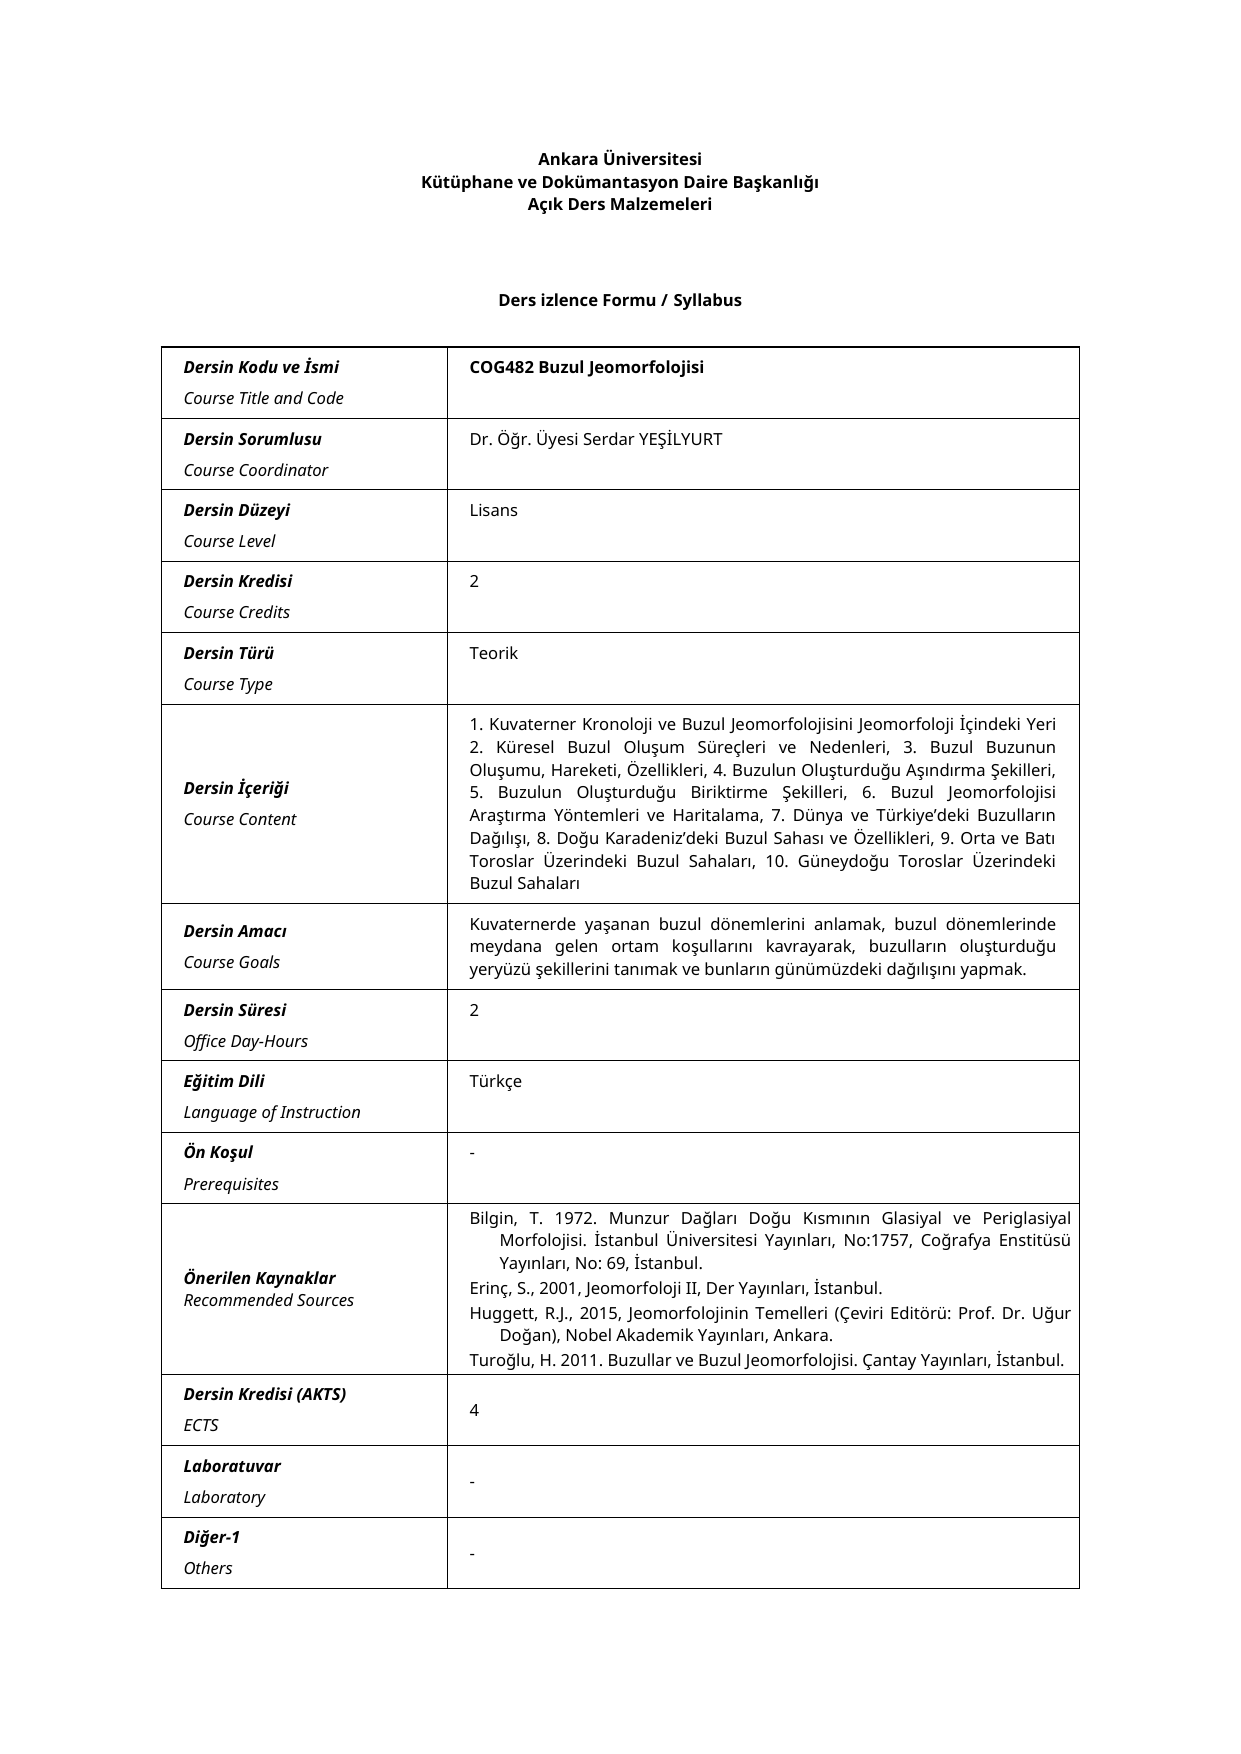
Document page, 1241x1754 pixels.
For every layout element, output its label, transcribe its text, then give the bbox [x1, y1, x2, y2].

table_cell 1. Kuvaterner Kronoloji ve Buzul Jeomorfolojisini Jeomorfoloji İçindeki Yeri 2. Küresel Buzul Oluşum Süreçleri ve Nedenleri, 3. Buzul Buzunun Oluşumu, Hareketi, Özellikleri, 4. Buzulun Oluşturduğu Aşındırma Şekilleri, 5. Buzulun Oluşturduğu Biriktirme Şekilleri, 6. Buzul Jeomorfolojisi Araştırma Yöntemleri ve Haritalama, 7. Dünya ve Türkiye’deki Buzulların Dağılışı, 8. Doğu Karadeniz’deki Buzul Sahası ve Özellikleri, 9. Orta ve Batı Toroslar Üzerindeki Buzul Sahaları, 10. Güneydoğu Toroslar Üzerindeki Buzul Sahaları [448, 705, 1079, 903]
table_cell 2 [448, 562, 1079, 632]
table_cell Dersin Kredisi Course Credits [162, 562, 447, 632]
table_cell Eğitim Dili Language of Instruction [162, 1061, 447, 1132]
table_header Dersin Kodu ve İsmi Course Title and Code [162, 348, 447, 418]
text Açık Ders Malzemeleri [148, 193, 1093, 216]
table_cell Teorik [448, 633, 1079, 704]
table_cell - [448, 1133, 1079, 1203]
table_cell Dersin Sorumlusu Course Coordinator [162, 419, 447, 489]
table_cell Dersin Amacı Course Goals [162, 904, 447, 989]
table_cell Diğer-1 Others [162, 1518, 447, 1588]
table_cell Kuvaternerde yaşanan buzul dönemlerini anlamak, buzul dönemlerinde meydana gelen ortam koşullarını kavrayarak, buzulların oluşturduğu yeryüzü şekillerini tanımak ve bunların günümüzdeki dağılışını yapmak. [448, 904, 1079, 989]
table_cell Lisans [448, 490, 1079, 561]
table_cell Dersin Süresi Office Day-Hours [162, 990, 447, 1060]
table_cell Türkçe [448, 1061, 1079, 1132]
table_cell 4 [448, 1375, 1079, 1445]
table_cell 2 [448, 990, 1079, 1060]
table_cell Dersin Kredisi (AKTS) ECTS [162, 1375, 447, 1445]
table_cell - [448, 1518, 1079, 1588]
text Ankara Üniversitesi Kütüphane ve Dokümantasyon Daire Başkanlığı [148, 148, 1093, 193]
table_cell Bilgin, T. 1972. Munzur Dağları Doğu Kısmının Glasiyal ve Periglasiyal Morfolojisi. İstanbul Üniversitesi Yayınları, No:1757, Coğrafya Enstitüsü Yayınları, No: 69, İstanbul. Erinç, S., 2001, Jeomorfoloji II, Der Yayınları, İstanbul. Huggett, R.J., 2015, Jeomorfolojinin Temelleri (Çeviri Editörü: Prof. Dr. Uğur Doğan), Nobel Akademik Yayınları, Ankara. Turoğlu, H. 2011. Buzullar ve Buzul Jeomorfolojisi. Çantay Yayınları, İstanbul. [448, 1204, 1079, 1374]
table_header COG482 Buzul Jeomorfolojisi [448, 348, 1079, 418]
table_cell - [448, 1446, 1079, 1517]
text Ders izlence Formu / Syllabus [148, 288, 1093, 311]
table_cell Önerilen Kaynaklar Recommended Sources [162, 1204, 447, 1374]
table_cell Dersin Türü Course Type [162, 633, 447, 704]
table_cell Laboratuvar Laboratory [162, 1446, 447, 1517]
table_cell Dr. Öğr. Üyesi Serdar YEŞİLYURT [448, 419, 1079, 489]
table_cell Dersin İçeriği Course Content [162, 705, 447, 903]
table_cell Dersin Düzeyi Course Level [162, 490, 447, 561]
table_cell Ön Koşul Prerequisites [162, 1133, 447, 1203]
